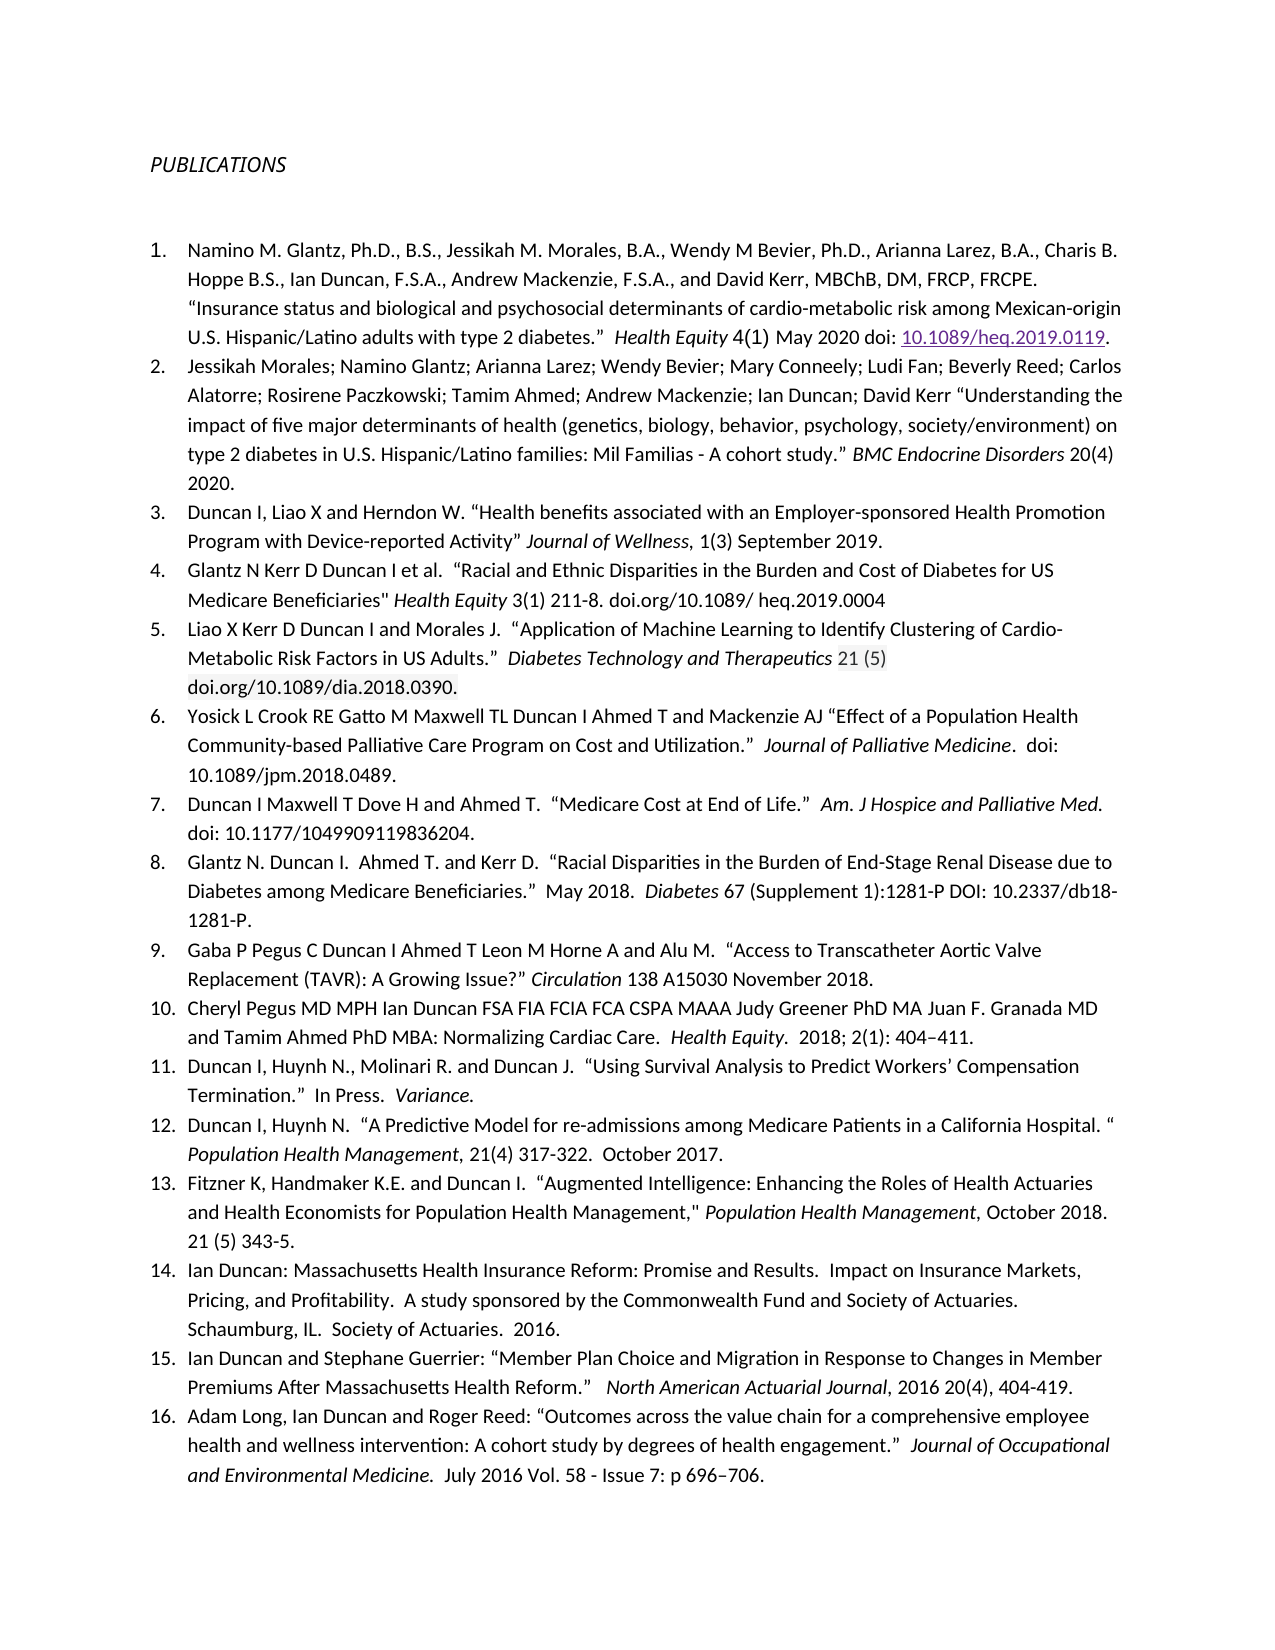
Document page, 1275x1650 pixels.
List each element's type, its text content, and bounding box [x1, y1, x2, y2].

list Adam Long, Ian Duncan and Roger Reed: “Outcomes across the value chain for a comprehensive employee health and wellness intervention: A cohort study by degrees of health engagement.” Journal of Occupational and Environmental Medicine. July 2016 Vol. 58 - Issue 7: p 696–706. [150, 1403, 1125, 1487]
list Duncan I, Huynh N., Molinari R. and Duncan J. “Using Survival Analysis to Predict Workers’ Compensation Termination.” In Press. Variance. [150, 1053, 1125, 1108]
list Glantz N Kerr D Duncan I et al. “Racial and Ethnic Disparities in the Burden and Cost of Diabetes for US Medicare Beneficiaries" Health Equity 3(1) 211-8. doi.org/10.1089/ heq.2019.0004 [150, 558, 1125, 612]
list Namino M. Glantz, Ph.D., B.S., Jessikah M. Morales, B.A., Wendy M Bevier, Ph.D., Arianna Larez, B.A., Charis B. Hoppe B.S., Ian Duncan, F.S.A., Andrew Mackenzie, F.S.A., and David Kerr, MBChB, DM, FRCP, FRCPE. “Insurance status and biological and psychosocial determinants of cardio-metabolic risk among Mexican-origin U.S. Hispanic/Latino adults with type 2 diabetes.” Health Equity 4(1) May 2020 doi: 10.1089/heq.2019.0119. [150, 237, 1125, 350]
list Duncan I, Liao X and Herndon W. “Health benefits associated with an Employer-sponsored Health Promotion Program with Device-reported Activity” Journal of Wellness, 1(3) September 2019. [150, 499, 1125, 554]
list Duncan I Maxwell T Dove H and Ahmed T. “Medicare Cost at End of Life.” Am. J Hospice and Palliative Med. doi: 10.1177/1049909119836204. [150, 791, 1125, 846]
subtitle PublicationS [150, 150, 1125, 178]
list Gaba P Pegus C Duncan I Ahmed T Leon M Horne A and Alu M. “Access to Transcatheter Aortic Valve Replacement (TAVR): A Growing Issue?” Circulation 138 A15030 November 2018. [150, 937, 1125, 991]
list Ian Duncan: Massachusetts Health Insurance Reform: Promise and Results. Impact on Insurance Markets, Pricing, and Profitability. A study sponsored by the Commonwealth Fund and Society of Actuaries. Schaumburg, IL. Society of Actuaries. 2016. [150, 1258, 1125, 1341]
list Fitzner K, Handmaker K.E. and Duncan I. “Augmented Intelligence: Enhancing the Roles of Health Actuaries and Health Economists for Population Health Management," Population Health Management, October 2018. 21 (5) 343-5. [150, 1170, 1125, 1254]
list Jessikah Morales; Namino Glantz; Arianna Larez; Wendy Bevier; Mary Conneely; Ludi Fan; Beverly Reed; Carlos Alatorre; Rosirene Paczkowski; Tamim Ahmed; Andrew Mackenzie; Ian Duncan; David Kerr “Understanding the impact of five major determinants of health (genetics, biology, behavior, psychology, society/environment) on type 2 diabetes in U.S. Hispanic/Latino families: Mil Familias - A cohort study.” BMC Endocrine Disorders 20(4) 2020. [150, 353, 1125, 496]
list Duncan I, Huynh N. “A Predictive Model for re-admissions among Medicare Patients in a California Hospital. “ Population Health Management, 21(4) 317-322. October 2017. [150, 1112, 1125, 1166]
list Ian Duncan and Stephane Guerrier: “Member Plan Choice and Migration in Response to Changes in Member Premiums After Massachusetts Health Reform.” North American Actuarial Journal, 2016 20(4), 404-419. [150, 1345, 1125, 1400]
list Yosick L Crook RE Gatto M Maxwell TL Duncan I Ahmed T and Mackenzie AJ “Effect of a Population Health Community-based Palliative Care Program on Cost and Utilization.” Journal of Palliative Medicine. doi: 10.1089/jpm.2018.0489. [150, 703, 1125, 787]
list Liao X Kerr D Duncan I and Morales J. “Application of Machine Learning to Identify Clustering of Cardio-Metabolic Risk Factors in US Adults.” Diabetes Technology and Therapeutics 21 (5) doi.org/10.1089/dia.2018.0390. [150, 616, 1125, 700]
list Cheryl Pegus MD MPH Ian Duncan FSA FIA FCIA FCA CSPA MAAA Judy Greener PhD MA Juan F. Granada MD and Tamim Ahmed PhD MBA: Normalizing Cardiac Care. Health Equity. 2018; 2(1): 404–411. [150, 995, 1125, 1050]
list Glantz N. Duncan I. Ahmed T. and Kerr D. “Racial Disparities in the Burden of End-Stage Renal Disease due to Diabetes among Medicare Beneficiaries.” May 2018. Diabetes 67 (Supplement 1):1281-P DOI: 10.2337/db18-1281-P. [150, 849, 1125, 933]
